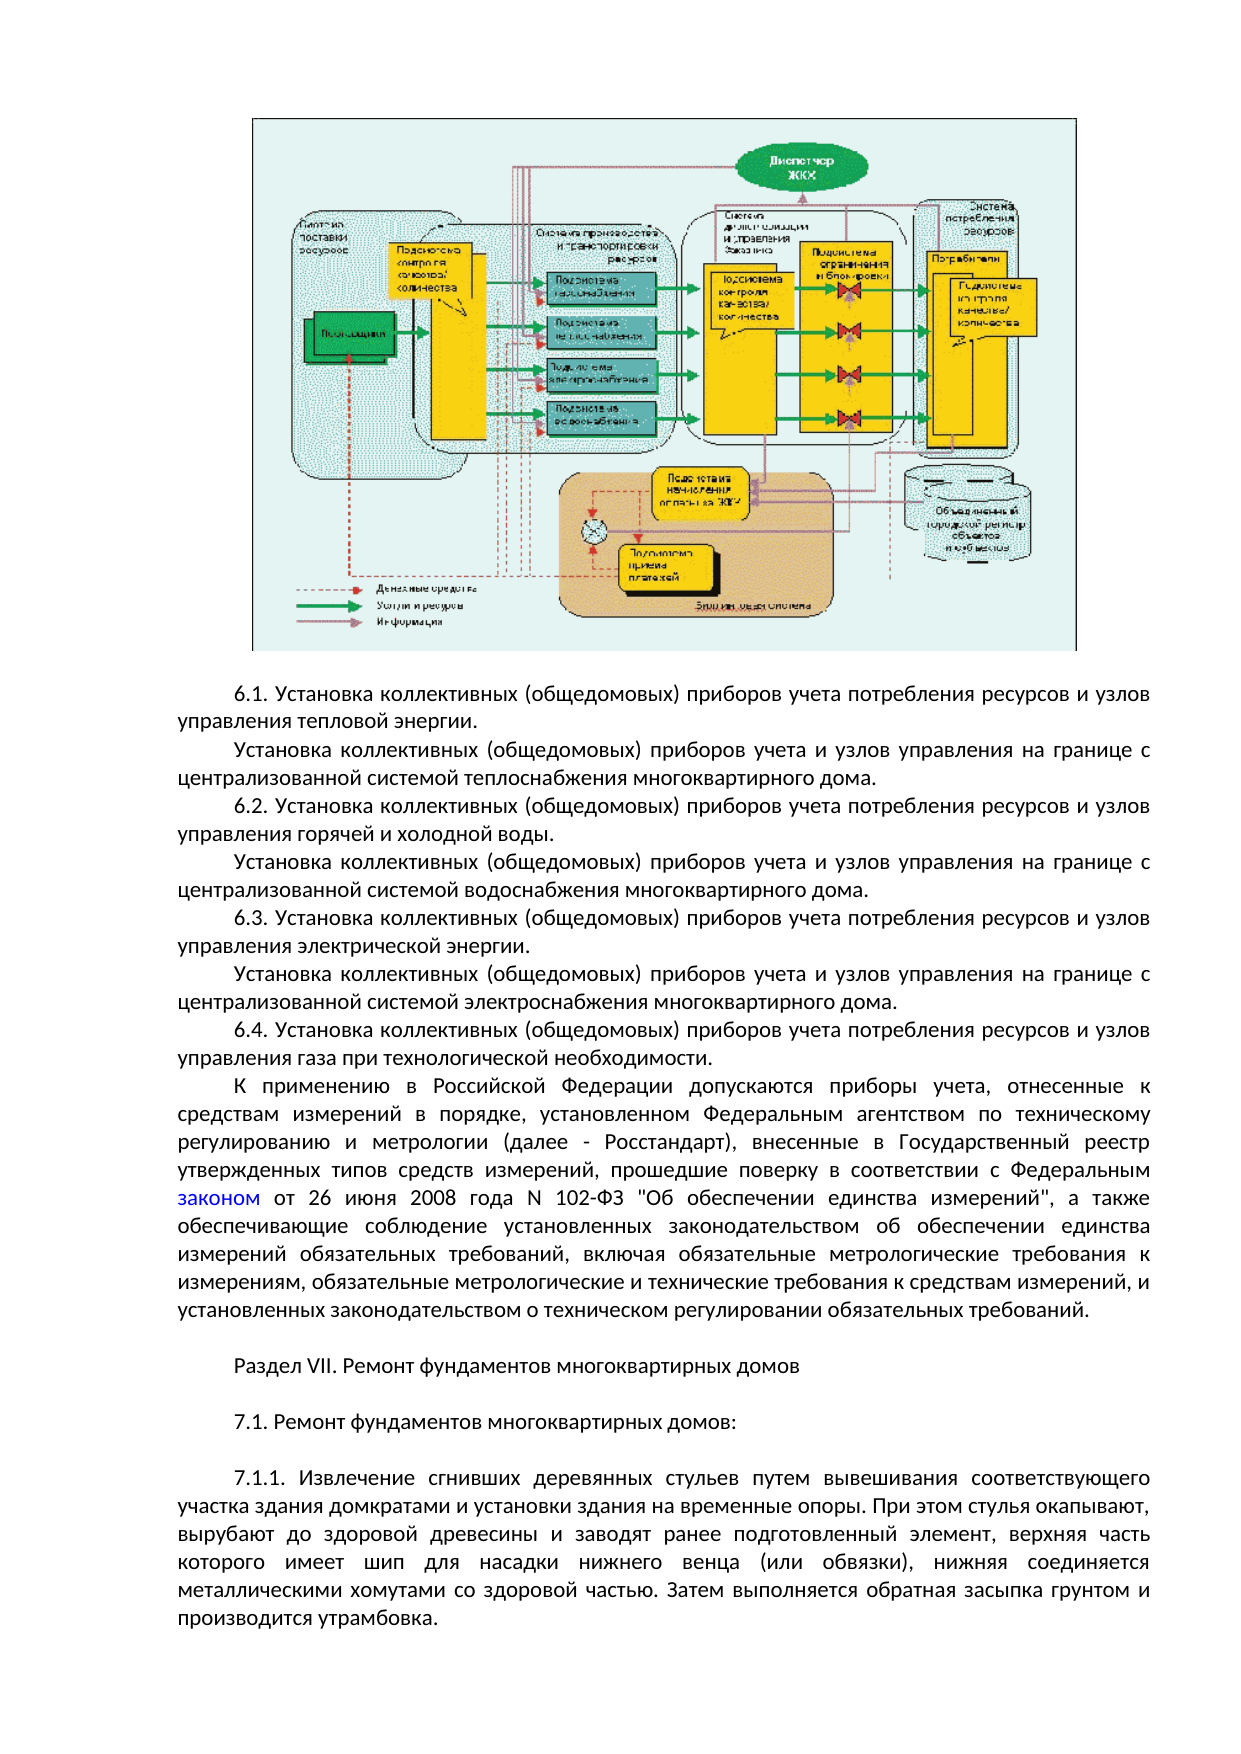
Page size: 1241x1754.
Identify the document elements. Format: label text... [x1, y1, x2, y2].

text 6.2. Установка коллективных (общедомовых) приборов учета потребления ресурсов и узлов управления горячей и холодной воды. [177, 791, 1152, 847]
picture [252, 118, 1077, 651]
text 6.1. Установка коллективных (общедомовых) приборов учета потребления ресурсов и узлов управления тепловой энергии. [177, 679, 1152, 735]
text 6.3. Установка коллективных (общедомовых) приборов учета потребления ресурсов и узлов управления электрической энергии. [177, 903, 1152, 959]
text 7.1.1. Извлечение сгнивших деревянных стульев путем вывешивания соответствующего участка здания домкратами и установки здания на временные опоры. При этом стулья окапывают, вырубают до здоровой древесины и заводят ранее подготовленный элемент, верхняя часть которого имеет шип для насадки нижнего венца (или обвязки), нижняя соединяется металлическими хомутами со здоровой частью. Затем выполняется обратная засыпка грунтом и производится утрамбовка. [177, 1463, 1152, 1631]
text Установка коллективных (общедомовых) приборов учета и узлов управления на границе с централизованной системой электроснабжения многоквартирного дома. [177, 959, 1152, 1015]
text Раздел VII. Ремонт фундаментов многоквартирных домов [177, 1351, 1152, 1379]
text Установка коллективных (общедомовых) приборов учета и узлов управления на границе с централизованной системой теплоснабжения многоквартирного дома. [177, 735, 1152, 791]
text К применению в Российской Федерации допускаются приборы учета, отнесенные к средствам измерений в порядке, установленном Федеральным агентством по техническому регулированию и метрологии (далее - Росстандарт), внесенные в Государственный реестр утвержденных типов средств измерений, прошедшие поверку в соответствии с Федеральным законом от 26 июня 2008 года N 102-ФЗ "Об обеспечении единства измерений", а также обеспечивающие соблюдение установленных законодательством об обеспечении единства измерений обязательных требований, включая обязательные метрологические требования к измерениям, обязательные метрологические и технические требования к средствам измерений, и установленных законодательством о техническом регулировании обязательных требований. [177, 1071, 1152, 1323]
text 7.1. Ремонт фундаментов многоквартирных домов: [177, 1407, 1152, 1435]
text 6.4. Установка коллективных (общедомовых) приборов учета потребления ресурсов и узлов управления газа при технологической необходимости. [177, 1015, 1152, 1071]
text Установка коллективных (общедомовых) приборов учета и узлов управления на границе с централизованной системой водоснабжения многоквартирного дома. [177, 847, 1152, 903]
